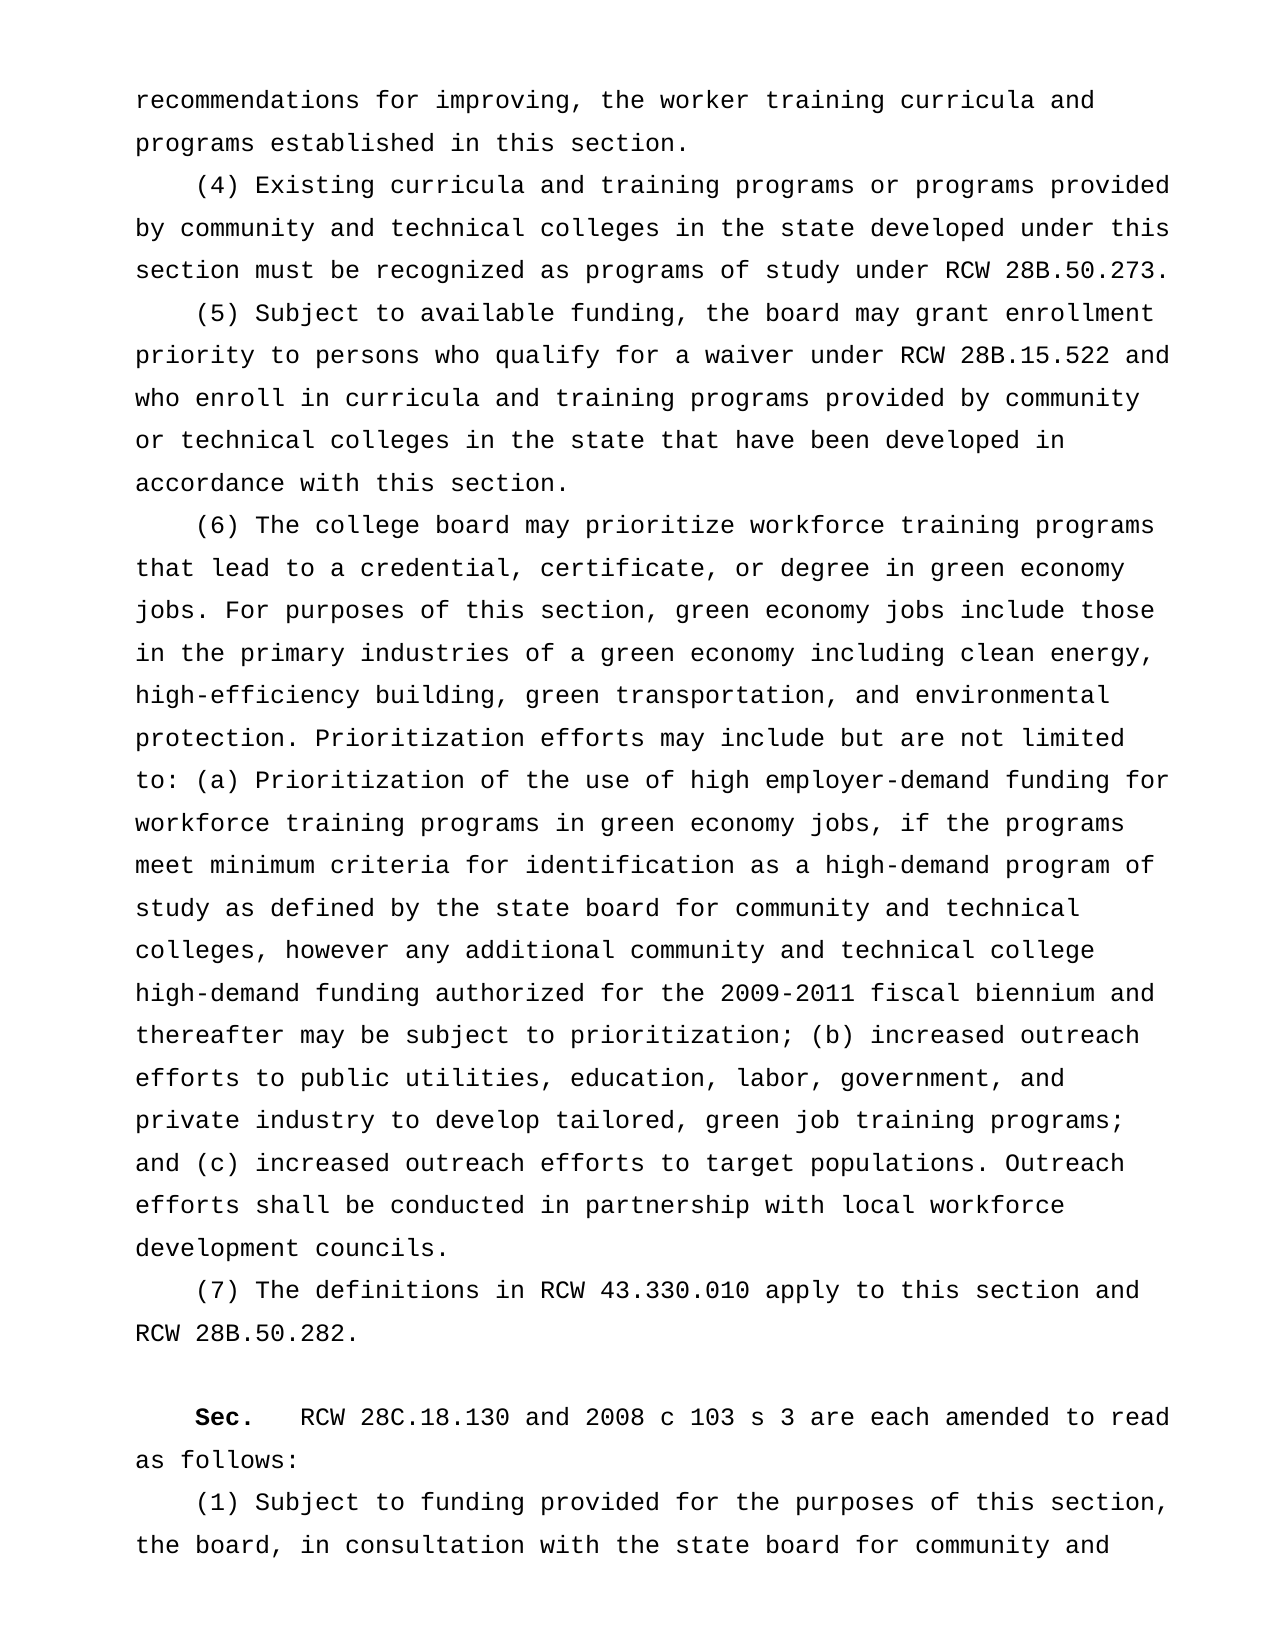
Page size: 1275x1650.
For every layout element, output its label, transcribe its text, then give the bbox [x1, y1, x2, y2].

text Sec. RCW 28C.18.130 and 2008 c 103 s 3 are each amended to read as follows: [135, 1392, 1170, 1477]
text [135, 1477, 1170, 1562]
text (5) Subject to available funding, the board may grant enrollment priority to persons who qualify for a waiver under RCW 28B.15.522 and who enroll in curricula and training programs provided by community or technical colleges in the state that have been developed in accordance with this section. [135, 287, 1170, 500]
text (4) Existing curricula and training programs or programs provided by community and technical colleges in the state developed under this section must be recognized as programs of study under RCW 28B.50.273. [135, 160, 1170, 287]
text (6) The college board may prioritize workforce training programs that lead to a credential, certificate, or degree in green economy jobs. For purposes of this section, green economy jobs include those in the primary industries of a green economy including clean energy, high-efficiency building, green transportation, and environmental protection. Prioritization efforts may include but are not limited to: (a) Prioritization of the use of high employer-demand funding for workforce training programs in green economy jobs, if the programs meet minimum criteria for identification as a high-demand program of study as defined by the state board for community and technical colleges, however any additional community and technical college high-demand funding authorized for the 2009-2011 fiscal biennium and thereafter may be subject to prioritization; (b) increased outreach efforts to public utilities, education, labor, government, and private industry to develop tailored, green job training programs; and (c) increased outreach efforts to target populations. Outreach efforts shall be conducted in partnership with local workforce development councils. [135, 500, 1170, 1265]
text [135, 75, 1170, 160]
text (7) The definitions in RCW 43.330.010 apply to this section and RCW 28B.50.282. [135, 1265, 1170, 1350]
